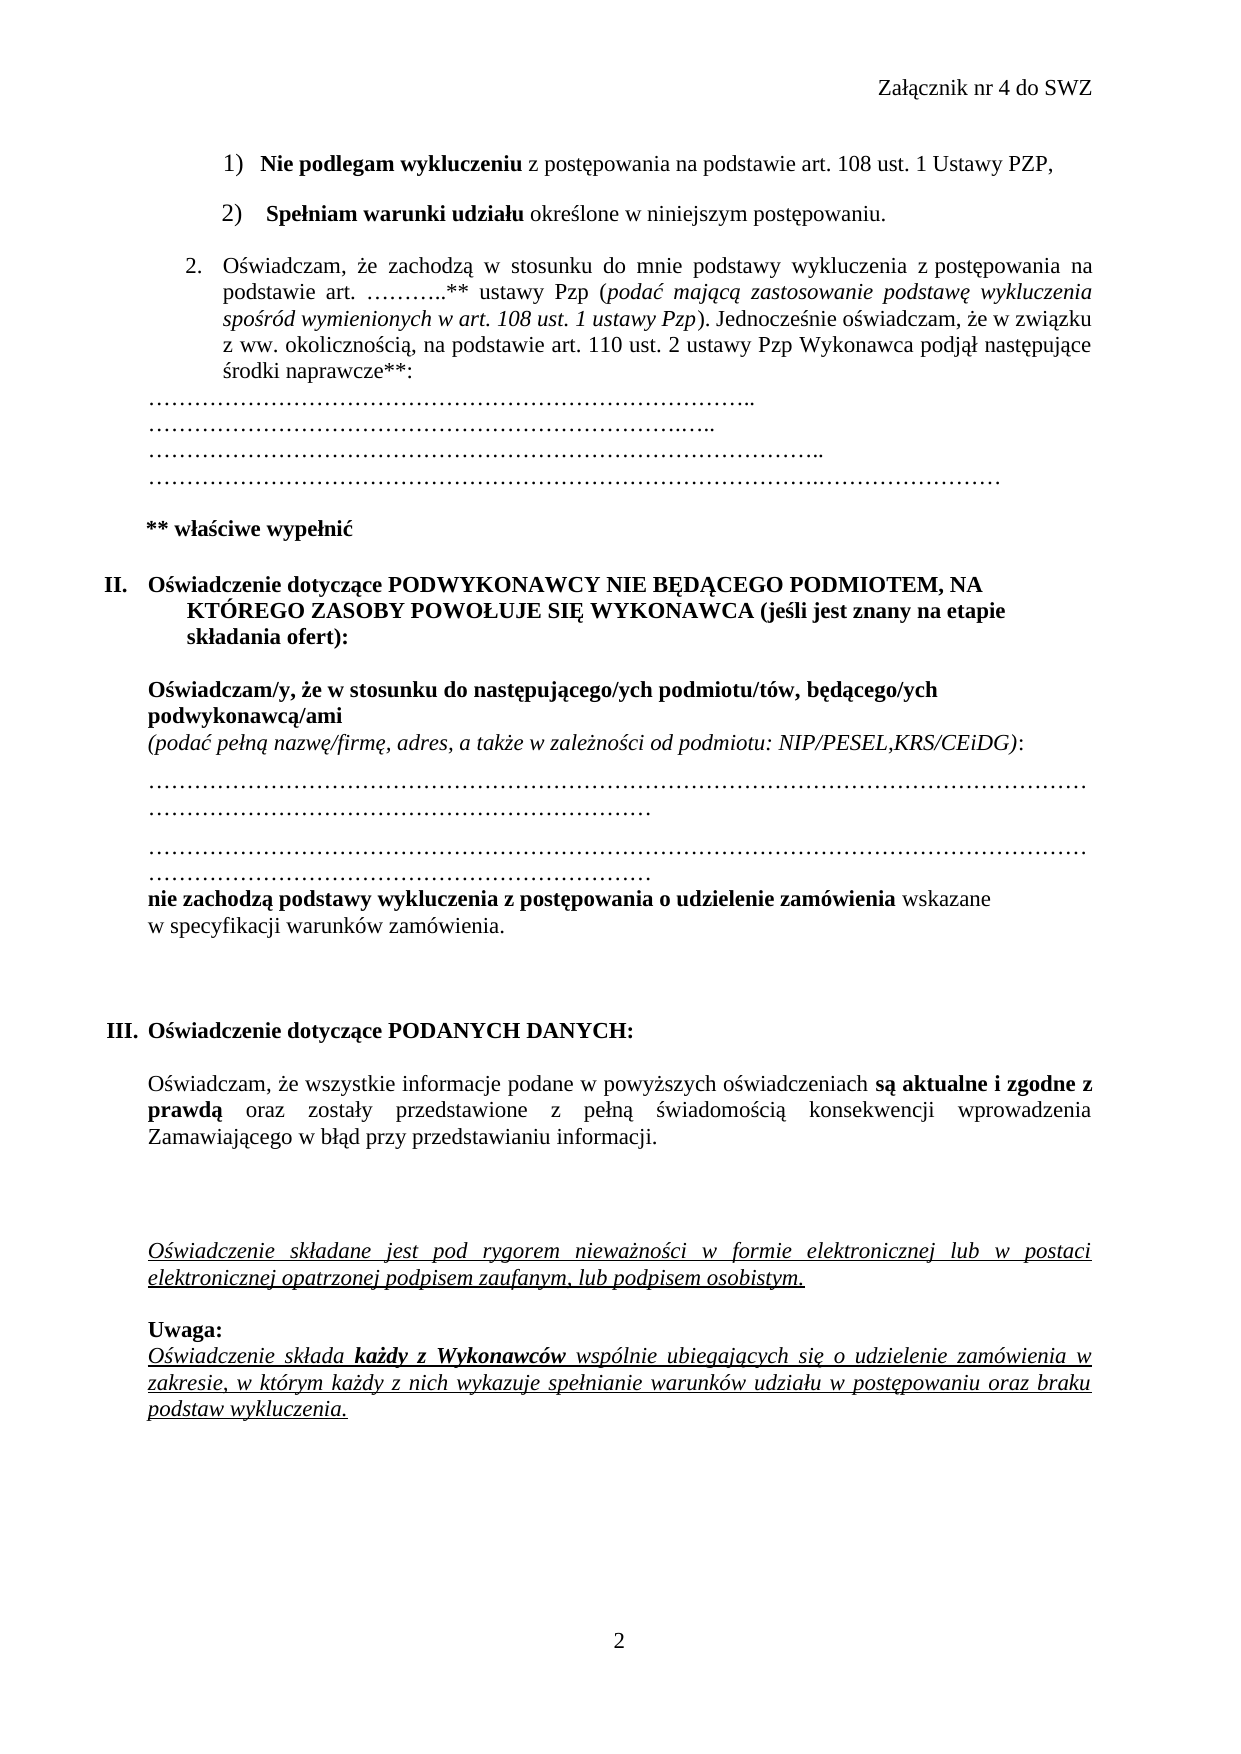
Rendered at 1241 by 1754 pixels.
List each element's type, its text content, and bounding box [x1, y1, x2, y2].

list Oświadczenie dotyczące PODANYCH DANYCH: [106, 1017, 1093, 1044]
list Oświadczenie dotyczące PODWYKONAWCY NIE BĘDĄCEGO PODMIOTEM, NA KTÓREGO ZASOBY POWOŁUJE SIĘ WYKONAWCA (jeśli jest znany na etapie składania ofert): [127, 571, 1093, 650]
text ** właściwe wypełnić [146, 516, 1093, 542]
text Oświadczenie składane jest pod rygorem nieważności w formie elektronicznej lub w postaci elektronicznej opatrzonej podpisem zaufanym, lub podpisem osobistym. [148, 1237, 1093, 1290]
text ……………………………………………………………………………………………………………………………………………………………………… [148, 833, 1093, 886]
text (podać pełną nazwę/firmę, adres, a także w zależności od podmiotu: NIP/PESEL,KRS/CEiDG): [148, 729, 1093, 755]
list Nie podlegam wykluczeniu z postępowania na podstawie art. 108 ust. 1 Ustawy PZP, [223, 148, 1093, 176]
text Oświadczenie składa każdy z Wykonawców wspólnie ubiegających się o udzielenie zamówienia w zakresie, w którym każdy z nich wykazuje spełnianie warunków udziału w postępowaniu oraz braku podstaw wykluczenia. [148, 1343, 1093, 1422]
list Spełniam warunki udziału określone w niniejszym postępowaniu. [221, 203, 1093, 226]
text Oświadczam/y, że w stosunku do następującego/ych podmiotu/tów, będącego/ych podwykonawcą/ami [148, 676, 1093, 729]
text Uwaga: [148, 1316, 1093, 1343]
text ……………………………………………………………………..…………………………………………………………….…..……………………………………………………………………………..…………………………………………………………………………….…………………… [148, 384, 1093, 489]
text ……………………………………………………………………………………………………………………………………………………………………… [148, 768, 1093, 820]
text nie zachodzą podstawy wykluczenia z postępowania o udzielenie zamówienia wskazane w specyfikacji warunków zamówienia. [148, 886, 1093, 938]
list Oświadczam, że zachodzą w stosunku do mnie podstawy wykluczenia z postępowania na podstawie art. ………..** ustawy Pzp (podać mającą zastosowanie podstawę wykluczenia spośród wymienionych w art. 108 ust. 1 ustawy Pzp). Jednocześnie oświadczam, że w związku z ww. okolicznością, na podstawie art. 110 ust. 2 ustawy Pzp Wykonawca podjął następujące środki naprawcze**: [185, 252, 1093, 384]
text Oświadczam, że wszystkie informacje podane w powyższych oświadczeniach są aktualne i zgodne z prawdą oraz zostały przedstawione z pełną świadomością konsekwencji wprowadzenia Zamawiającego w błąd przy przedstawianiu informacji. [148, 1070, 1093, 1149]
